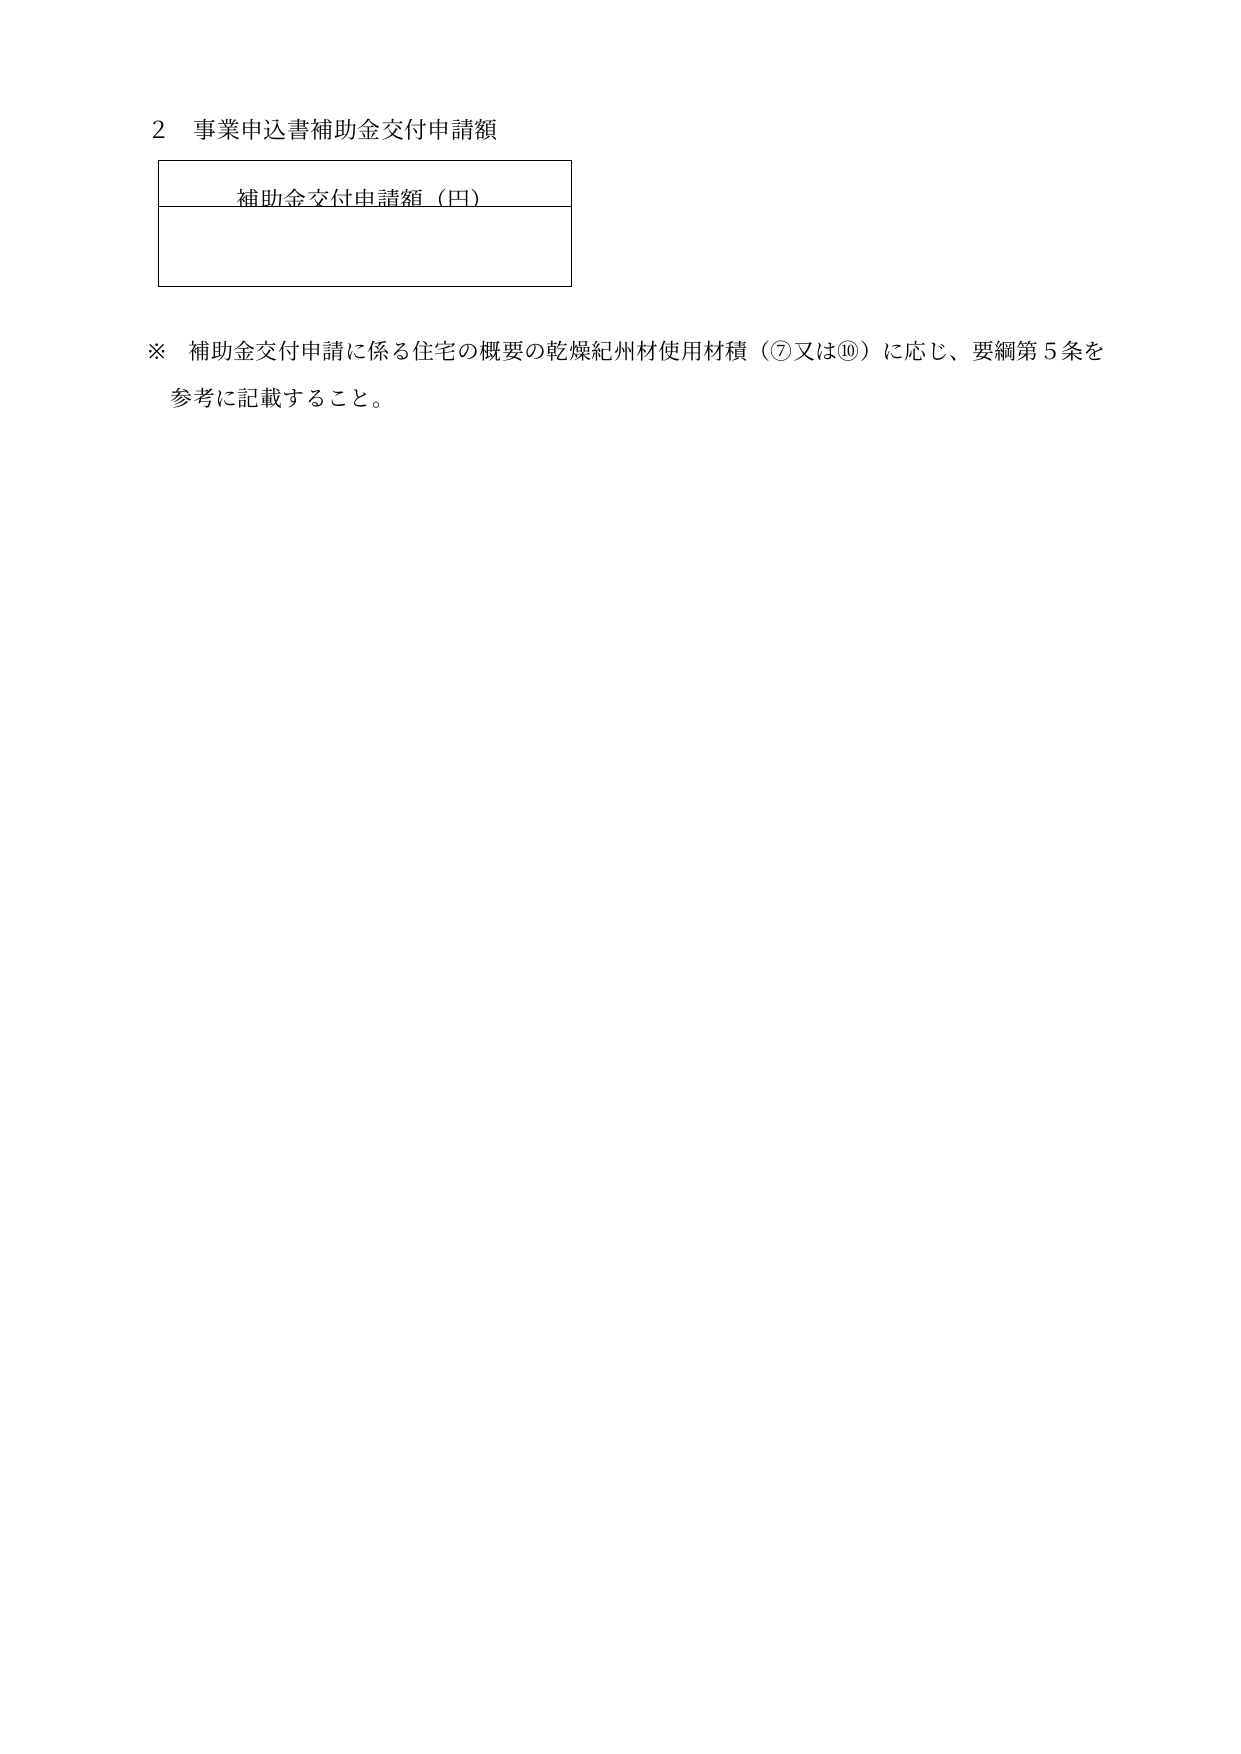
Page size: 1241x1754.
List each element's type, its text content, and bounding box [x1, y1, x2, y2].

table_cell [159, 207, 571, 286]
table_header 補助金交付申請額（円） [159, 161, 571, 206]
text ２ 事業申込書補助金交付申請額 [148, 97, 1122, 160]
text ※ 補助金交付申請に係る住宅の概要の乾燥紀州材使用材積（⑦又は⑩）に応じ、要綱第５条を参考に記載すること。 [148, 318, 1122, 413]
